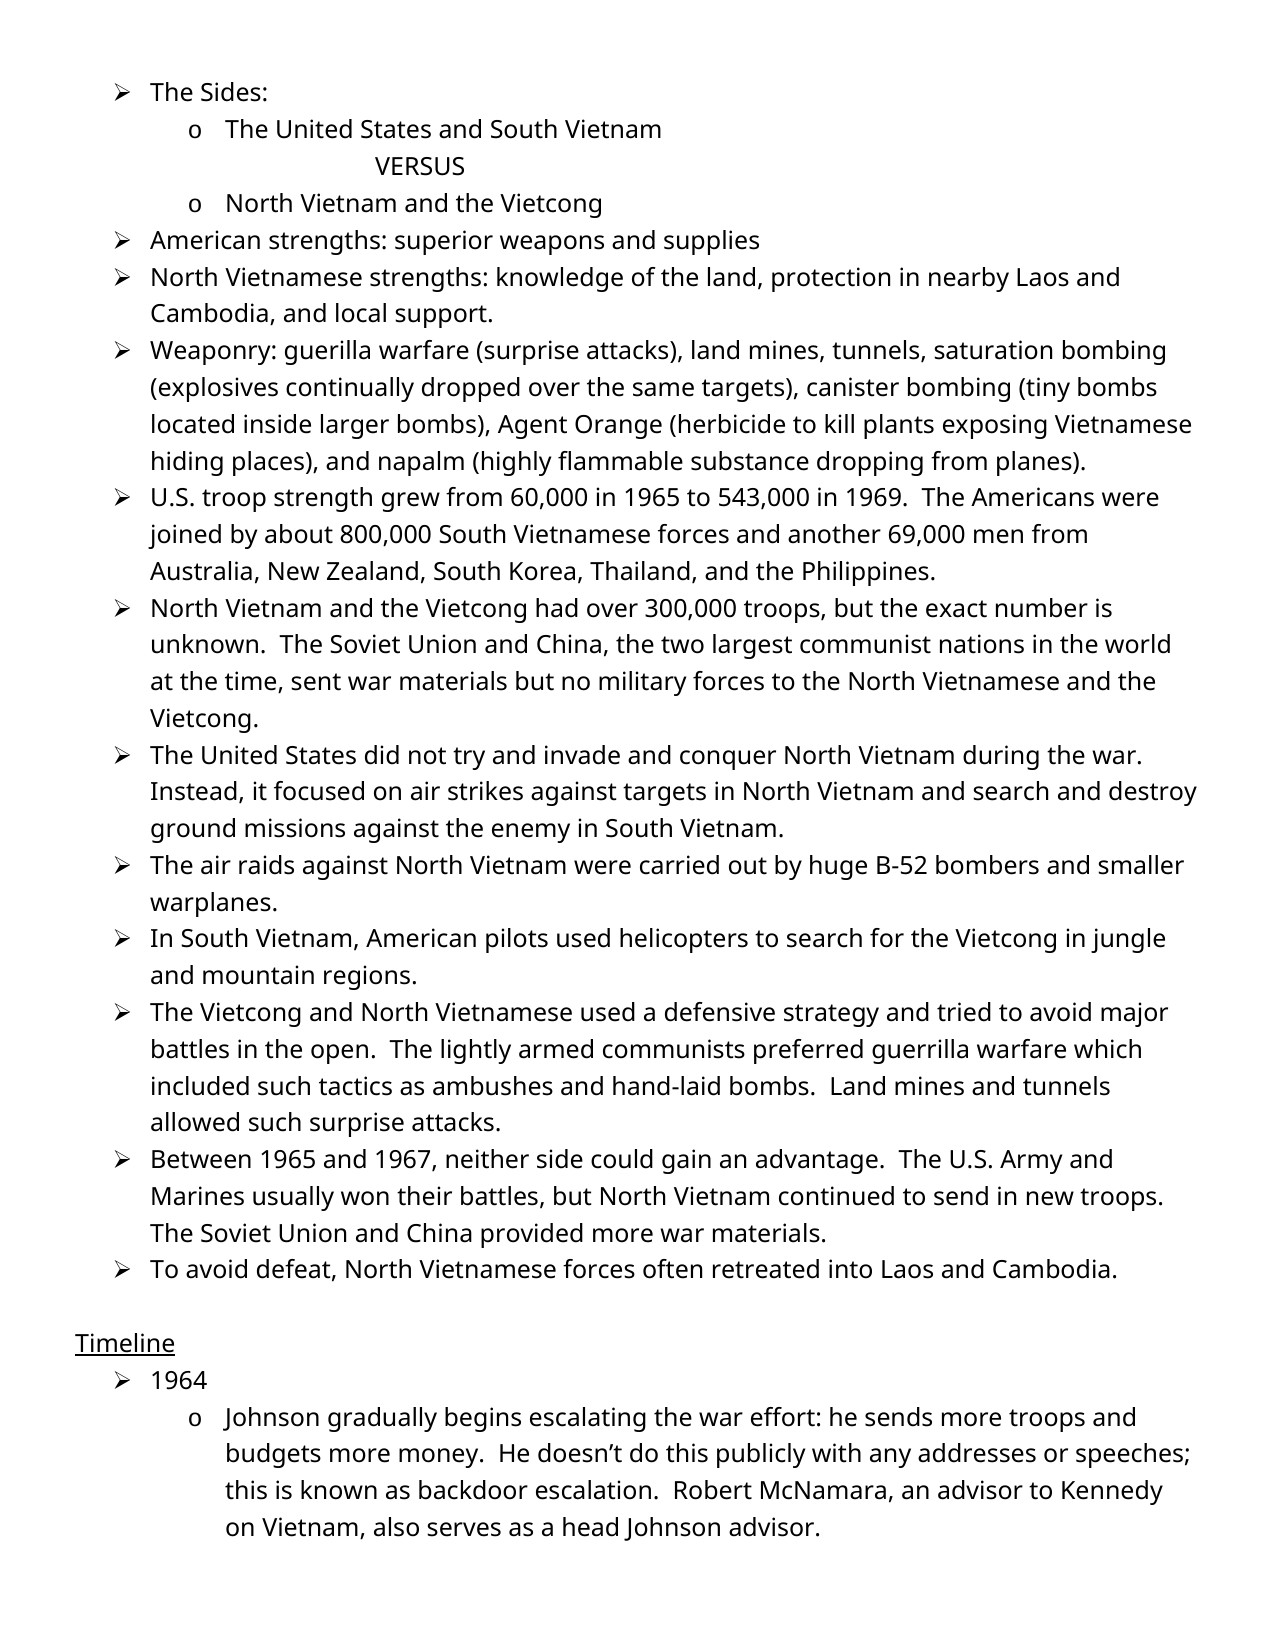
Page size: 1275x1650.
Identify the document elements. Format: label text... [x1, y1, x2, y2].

list The air raids against North Vietnam were carried out by huge B-52 bombers and smaller warplanes. [112, 848, 1200, 918]
list Weaponry: guerilla warfare (surprise attacks), land mines, tunnels, saturation bombing (explosives continually dropped over the same targets), canister bombing (tiny bombs located inside larger bombs), Agent Orange (herbicide to kill plants exposing Vietnamese hiding places), and napalm (highly flammable substance dropping from planes). [112, 333, 1200, 477]
list In South Vietnam, American pilots used helicopters to search for the Vietcong in jungle and mountain regions. [112, 921, 1200, 992]
list VERSUS [375, 149, 1200, 183]
list The Vietcong and North Vietnamese used a defensive strategy and tried to avoid major battles in the open. The lightly armed communists preferred guerrilla warfare which included such tactics as ambushes and hand-laid bombs. Land mines and tunnels allowed such surprise attacks. [112, 995, 1200, 1139]
list U.S. troop strength grew from 60,000 in 1965 to 543,000 in 1969. The Americans were joined by about 800,000 South Vietnamese forces and another 69,000 men from Australia, New Zealand, South Korea, Thailand, and the Philippines. [112, 480, 1200, 587]
list The United States and South Vietnam [187, 112, 1200, 146]
list The United States did not try and invade and conquer North Vietnam during the war. Instead, it focused on air strikes against targets in North Vietnam and search and destroy ground missions against the enemy in South Vietnam. [112, 737, 1200, 845]
list American strengths: superior weapons and supplies [112, 222, 1200, 257]
list 1964 [112, 1362, 1200, 1396]
list Between 1965 and 1967, neither side could gain an advantage. The U.S. Army and Marines usually won their battles, but North Vietnam continued to send in new troops. The Soviet Union and China provided more war materials. [112, 1142, 1200, 1249]
list North Vietnamese strengths: knowledge of the land, protection in nearby Laos and Cambodia, and local support. [112, 259, 1200, 330]
list North Vietnam and the Vietcong had over 300,000 troops, but the exact number is unknown. The Soviet Union and China, the two largest communist nations in the world at the time, sent war materials but no military forces to the North Vietnamese and the Vietcong. [112, 590, 1200, 734]
list To avoid defeat, North Vietnamese forces often retreated into Laos and Cambodia. [112, 1252, 1200, 1286]
list Johnson gradually begins escalating the war effort: he sends more troops and budgets more money. He doesn’t do this publicly with any addresses or speeches; this is known as backdoor escalation. Robert McNamara, an advisor to Kennedy on Vietnam, also serves as a head Johnson advisor. [187, 1399, 1200, 1544]
text Timeline [75, 1326, 1200, 1360]
list The Sides: [112, 75, 1200, 109]
list North Vietnam and the Vietcong [187, 186, 1200, 220]
